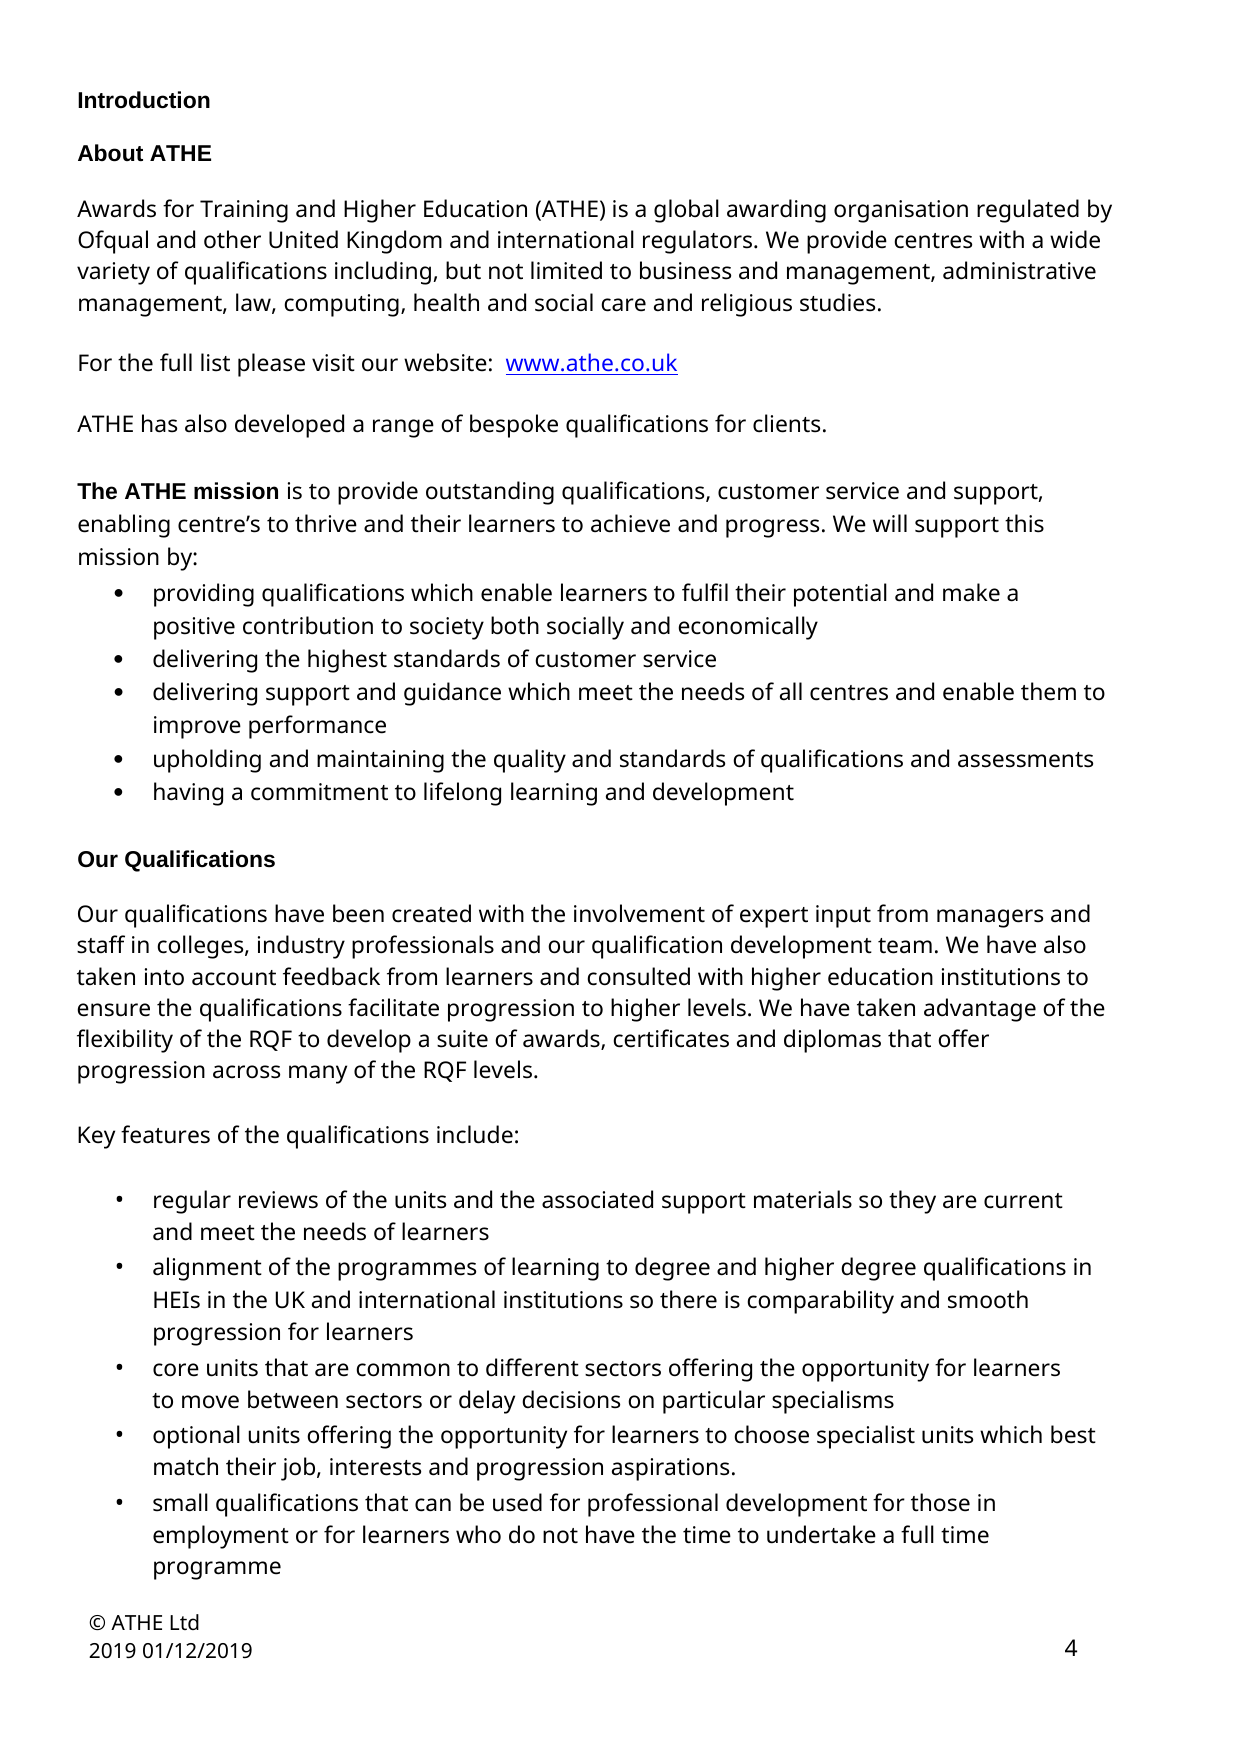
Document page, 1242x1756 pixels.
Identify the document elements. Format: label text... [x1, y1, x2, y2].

list small qualifications that can be used for professional development for those in employment or for learners who do not have the time to undertake a full time programme [114, 1484, 1100, 1581]
text ATHE has also developed a range of bespoke qualifications for clients. [77, 408, 1242, 439]
text Introduction About ATHE [77, 87, 275, 166]
text The ATHE mission is to provide outstanding qualifications, customer service and support, enabling centre’s to thrive and their learners to achieve and progress. We will support this mission by: [77, 475, 1088, 572]
list providing qualifications which enable learners to fulfil their potential and make a positive contribution to society both socially and economically [114, 576, 1041, 641]
list upholding and maintaining the quality and standards of qualifications and assessments [114, 742, 1242, 774]
list having a commitment to lifelong learning and development [114, 776, 1242, 807]
text For the full list please visit our website: www.athe.co.uk [77, 347, 1242, 378]
text Awards for Training and Higher Education (ATHE) is a global awarding organisation regulated by Ofqual and other United Kingdom and international regulators. We provide centres with a wide variety of qualifications including, but not limited to business and management, administrative management, law, computing, health and social care and religious studies. [77, 193, 1134, 318]
list delivering support and guidance which meet the needs of all centres and enable them to improve performance [114, 676, 1135, 741]
list alignment of the programmes of learning to degree and higher degree qualifications in HEIs in the UK and international institutions so there is comparability and smooth progression for learners [114, 1249, 1103, 1347]
list core units that are common to different sectors offering the opportunity for learners to move between sectors or delay decisions on particular specialisms [114, 1349, 1077, 1415]
list optional units offering the opportunity for learners to choose specialist units which best match their job, interests and progression aspirations. [114, 1417, 1096, 1482]
subtitle Our Qualifications [77, 846, 1242, 873]
text Key features of the qualifications include: [76, 1119, 1242, 1150]
list delivering the highest standards of customer service [114, 643, 1242, 674]
text Our qualifications have been created with the involvement of expert input from managers and staff in colleges, industry professionals and our qualification development team. We have also taken into account feedback from learners and consulted with higher education institutions to ensure the qualifications facilitate progression to higher levels. We have taken advantage of the flexibility of the RQF to develop a suite of awards, certificates and diplomas that offer progression across many of the RQF levels. [76, 898, 1107, 1085]
list regular reviews of the units and the associated support materials so they are current and meet the needs of learners [114, 1181, 1107, 1247]
